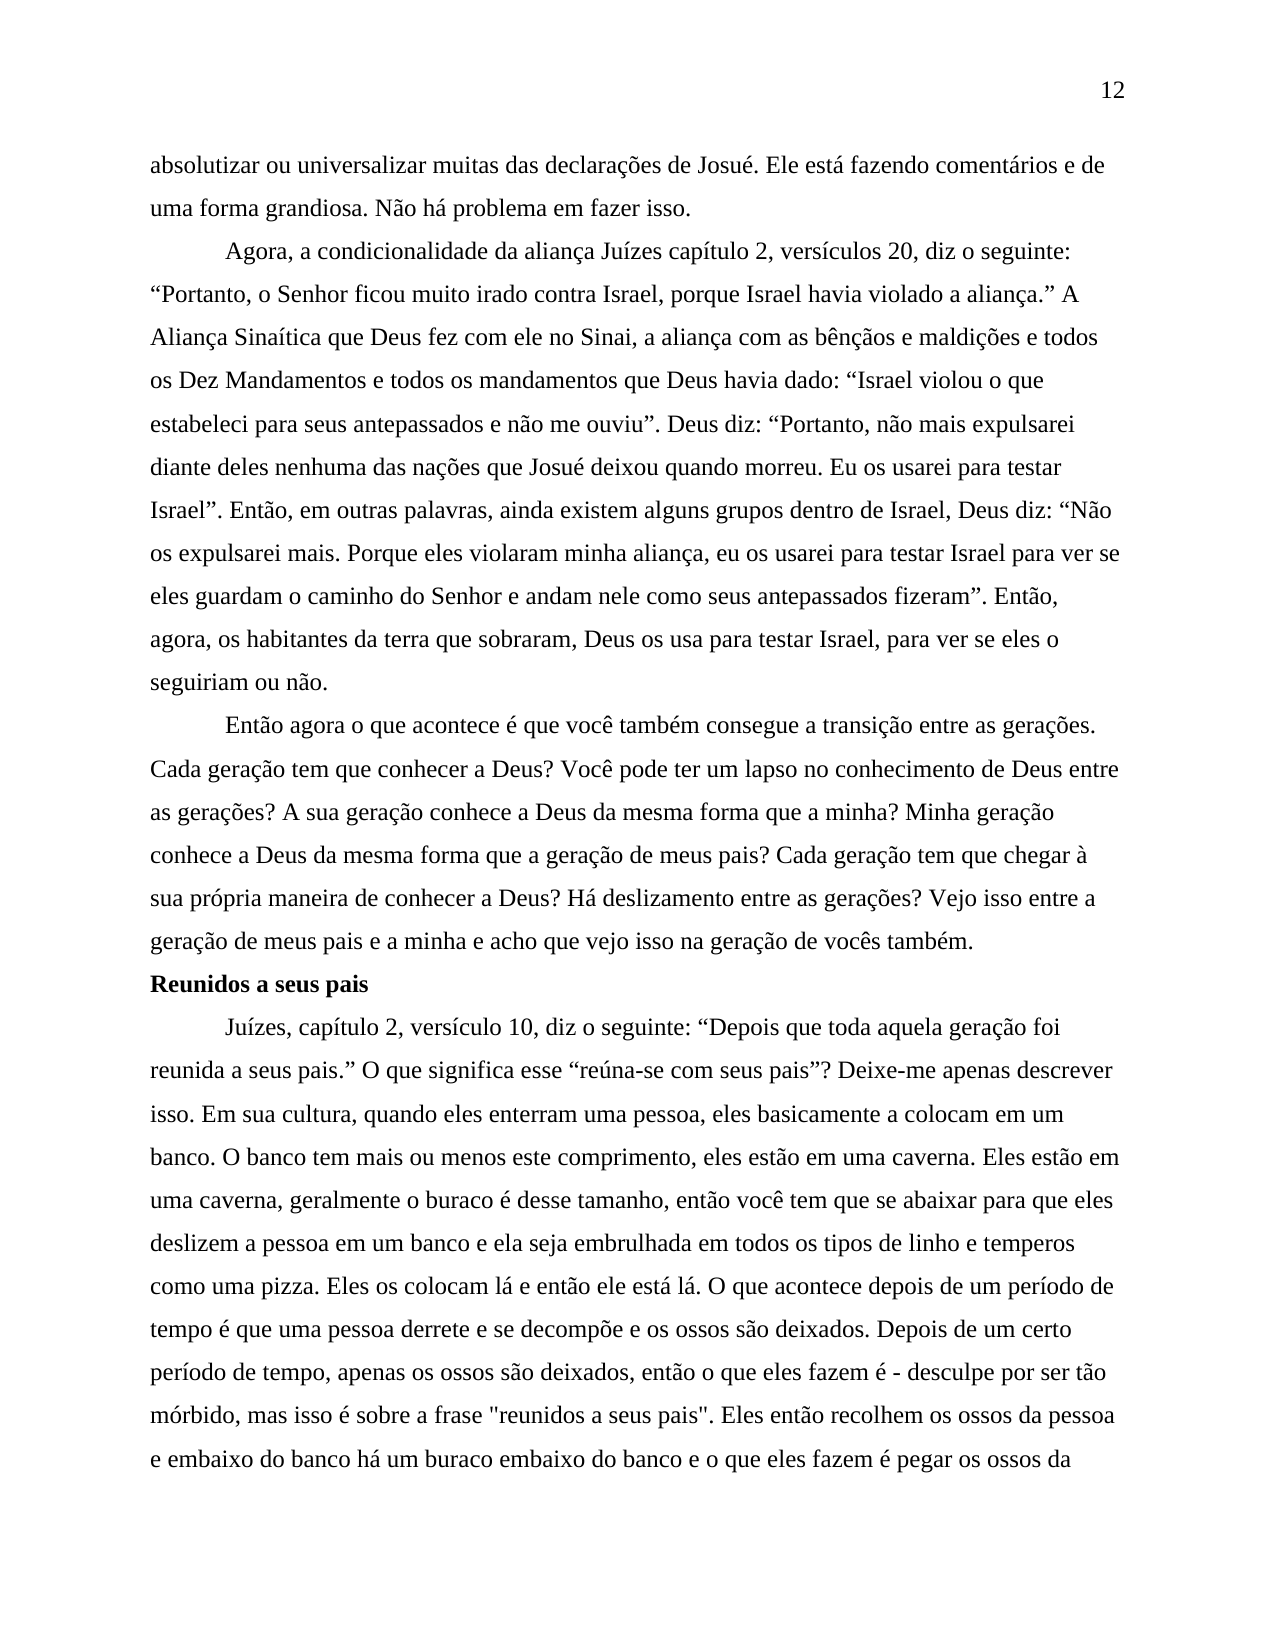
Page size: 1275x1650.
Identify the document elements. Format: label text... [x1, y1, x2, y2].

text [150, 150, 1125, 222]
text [150, 1012, 1125, 1472]
text Agora, a condicionalidade da aliança Juízes capítulo 2, versículos 20, diz o seguinte: “Portanto, o Senhor ficou muito irado contra Israel, porque Israel havia violado a aliança.” A Aliança Sinaítica que Deus fez com ele no Sinai, a aliança com as bênçãos e maldições e todos os Dez Mandamentos e todos os mandamentos que Deus havia dado: “Israel violou o que estabeleci para seus antepassados e não me ouviu”. Deus diz: “Portanto, não mais expulsarei diante deles nenhuma das nações que Josué deixou quando morreu. Eu os usarei para testar Israel”. Então, em outras palavras, ainda existem alguns grupos dentro de Israel, Deus diz: “Não os expulsarei mais. Porque eles violaram minha aliança, eu os usarei para testar Israel para ver se eles guardam o caminho do Senhor e andam nele como seus antepassados fizeram”. Então, agora, os habitantes da terra que sobraram, Deus os usa para testar Israel, para ver se eles o seguiriam ou não. Então agora o que acontece é que você também consegue a transição entre as gerações. Cada geração tem que conhecer a Deus? Você pode ter um lapso no conhecimento de Deus entre as gerações? A sua geração conhece a Deus da mesma forma que a minha? Minha geração conhece a Deus da mesma forma que a geração de meus pais? Cada geração tem que chegar à sua própria maneira de conhecer a Deus? Há deslizamento entre as gerações? Vejo isso entre a geração de meus pais e a minha e acho que vejo isso na geração de vocês também. Reunidos a seus pais [150, 236, 1125, 998]
